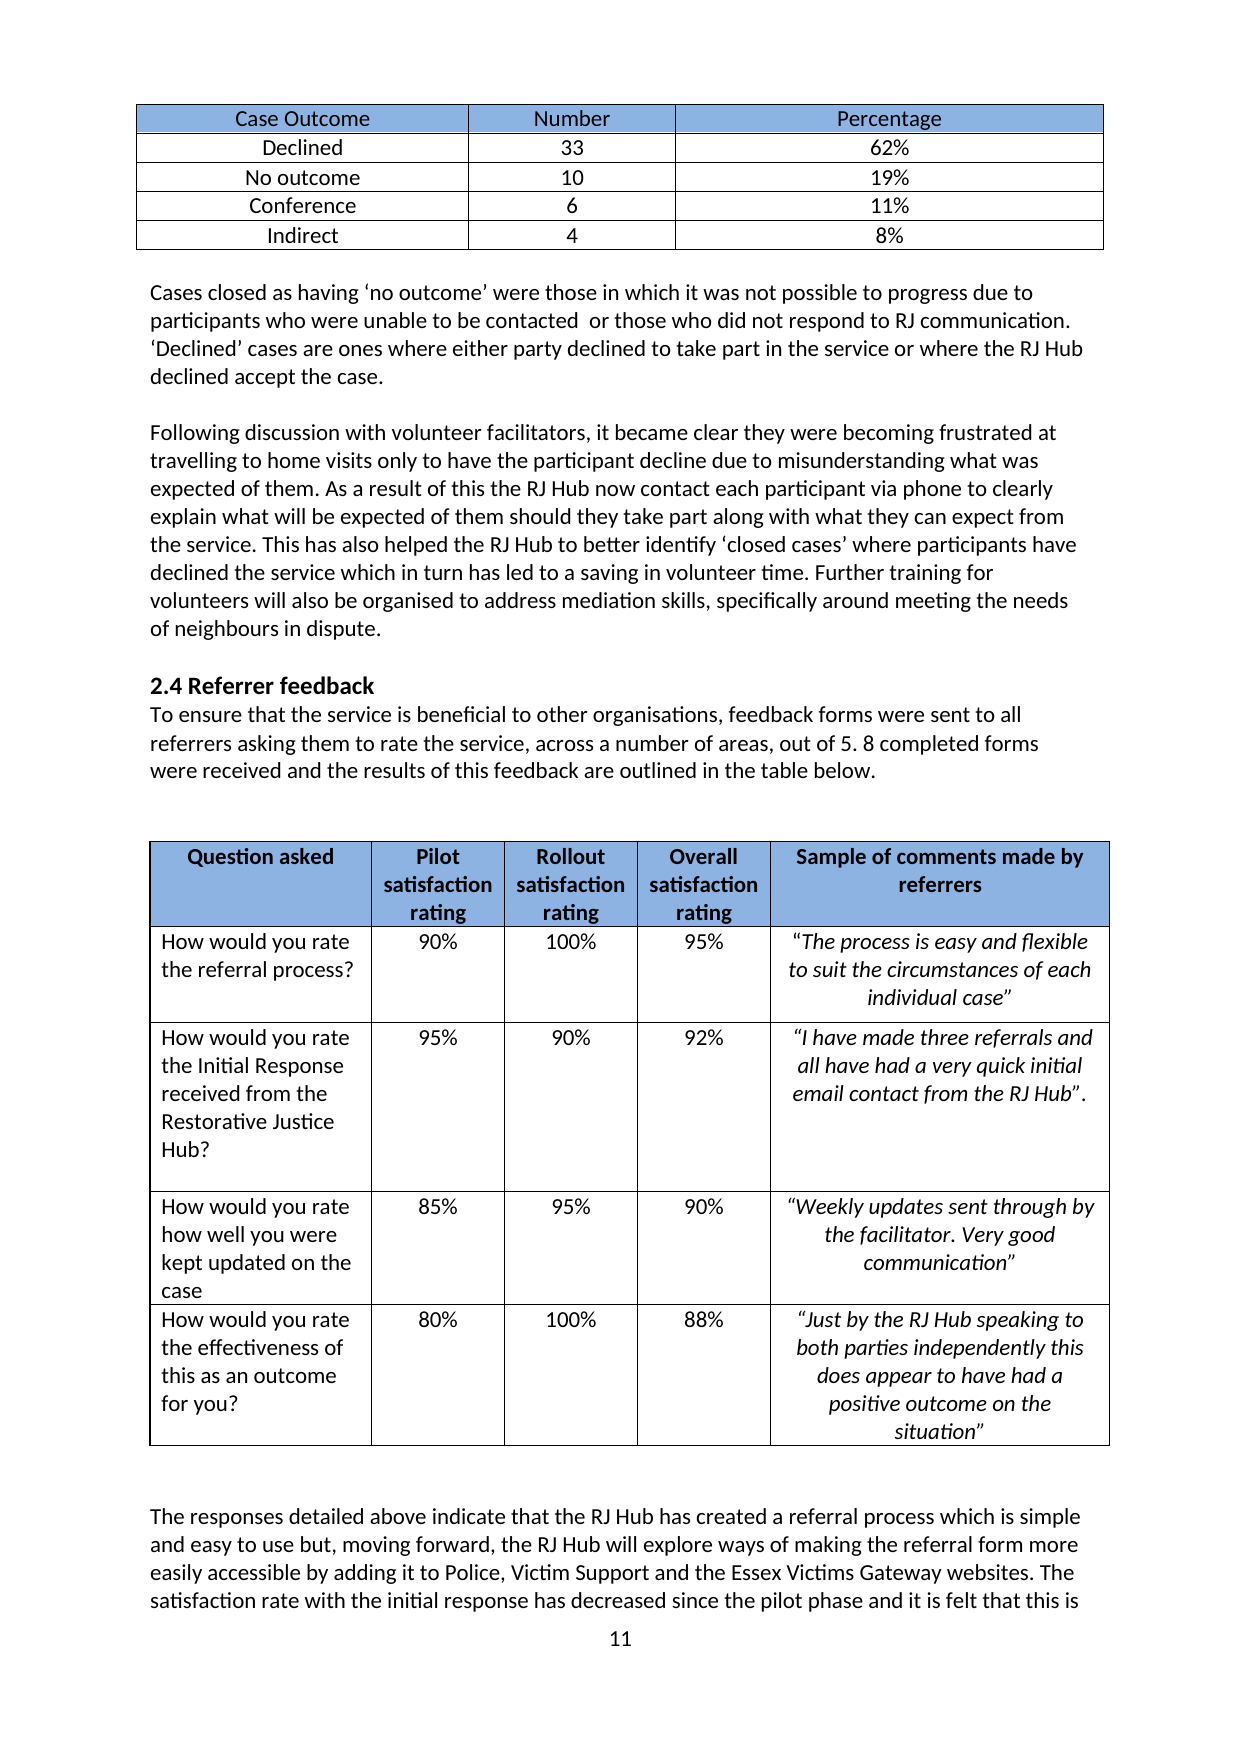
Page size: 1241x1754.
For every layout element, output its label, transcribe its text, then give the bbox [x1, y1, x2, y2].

table_header Percentage [676, 105, 1103, 132]
table_header Number [469, 105, 675, 132]
table_cell “Weekly updates sent through by the facilitator. Very good communication” [771, 1192, 1109, 1304]
table_cell 62% [676, 134, 1103, 162]
table_cell How would you rate the Initial Response received from the Restorative Justice Hub? [151, 1023, 371, 1191]
table_cell 88% [638, 1305, 770, 1445]
table_cell 90% [372, 927, 504, 1022]
table_cell 19% [676, 163, 1103, 191]
text Following discussion with volunteer facilitators, it became clear they were becoming frustrated at travelling to home visits only to have the participant decline due to misunderstanding what was expected of them. As a result of this the RJ Hub now contact each participant via phone to clearly explain what will be expected of them should they take part along with what they can expect from the service. This has also helped the RJ Hub to better identify ‘closed cases’ where participants have declined the service which in turn has led to a saving in volunteer time. Further training for volunteers will also be organised to address mediation skills, specifically around meeting the needs of neighbours in dispute. [150, 418, 1090, 642]
table_cell 92% [638, 1023, 770, 1191]
table_cell 95% [372, 1023, 504, 1191]
table_cell “The process is easy and flexible to suit the circumstances of each individual case” [771, 927, 1109, 1022]
table_cell 6 [469, 192, 675, 220]
table_cell 10 [469, 163, 675, 191]
text 2.4 Referrer feedback [150, 670, 1090, 701]
text Cases closed as having ‘no outcome’ were those in which it was not possible to progress due to participants who were unable to be contacted or those who did not respond to RJ communication. ‘Declined’ cases are ones where either party declined to take part in the service or where the RJ Hub declined accept the case. [150, 278, 1090, 390]
table_header Overall satisfaction rating [638, 842, 770, 926]
table_cell 90% [638, 1192, 770, 1304]
table_header Question asked [151, 842, 371, 926]
table_cell “Just by the RJ Hub speaking to both parties independently this does appear to have had a positive outcome on the situation” [771, 1305, 1109, 1445]
table_cell Indirect [137, 221, 468, 249]
table_cell No outcome [137, 163, 468, 191]
table_cell 11% [676, 192, 1103, 220]
table_header Sample of comments made by referrers [771, 842, 1109, 926]
table_cell “I have made three referrals and all have had a very quick initial email contact from the RJ Hub”. [771, 1023, 1109, 1191]
table_header Rollout satisfaction rating [505, 842, 637, 926]
table_cell 95% [638, 927, 770, 1022]
table_header Case Outcome [137, 105, 468, 132]
table_cell 33 [469, 134, 675, 162]
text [150, 1502, 1090, 1614]
table_header Pilot satisfaction rating [372, 842, 504, 926]
table_cell 100% [505, 1305, 637, 1445]
table_cell Conference [137, 192, 468, 220]
table_cell How would you rate the referral process? [151, 927, 371, 1022]
table_cell 100% [505, 927, 637, 1022]
table_cell How would you rate the effectiveness of this as an outcome for you? [151, 1305, 371, 1445]
table_cell 85% [372, 1192, 504, 1304]
table_cell 80% [372, 1305, 504, 1445]
table_cell Declined [137, 134, 468, 162]
table_cell 4 [469, 221, 675, 249]
table_cell 90% [505, 1023, 637, 1191]
table_cell 8% [676, 221, 1103, 249]
text To ensure that the service is beneficial to other organisations, feedback forms were sent to all referrers asking them to rate the service, across a number of areas, out of 5. 8 completed forms were received and the results of this feedback are outlined in the table below. [150, 701, 1090, 785]
table_cell 95% [505, 1192, 637, 1304]
table_cell How would you rate how well you were kept updated on the case [151, 1192, 371, 1304]
